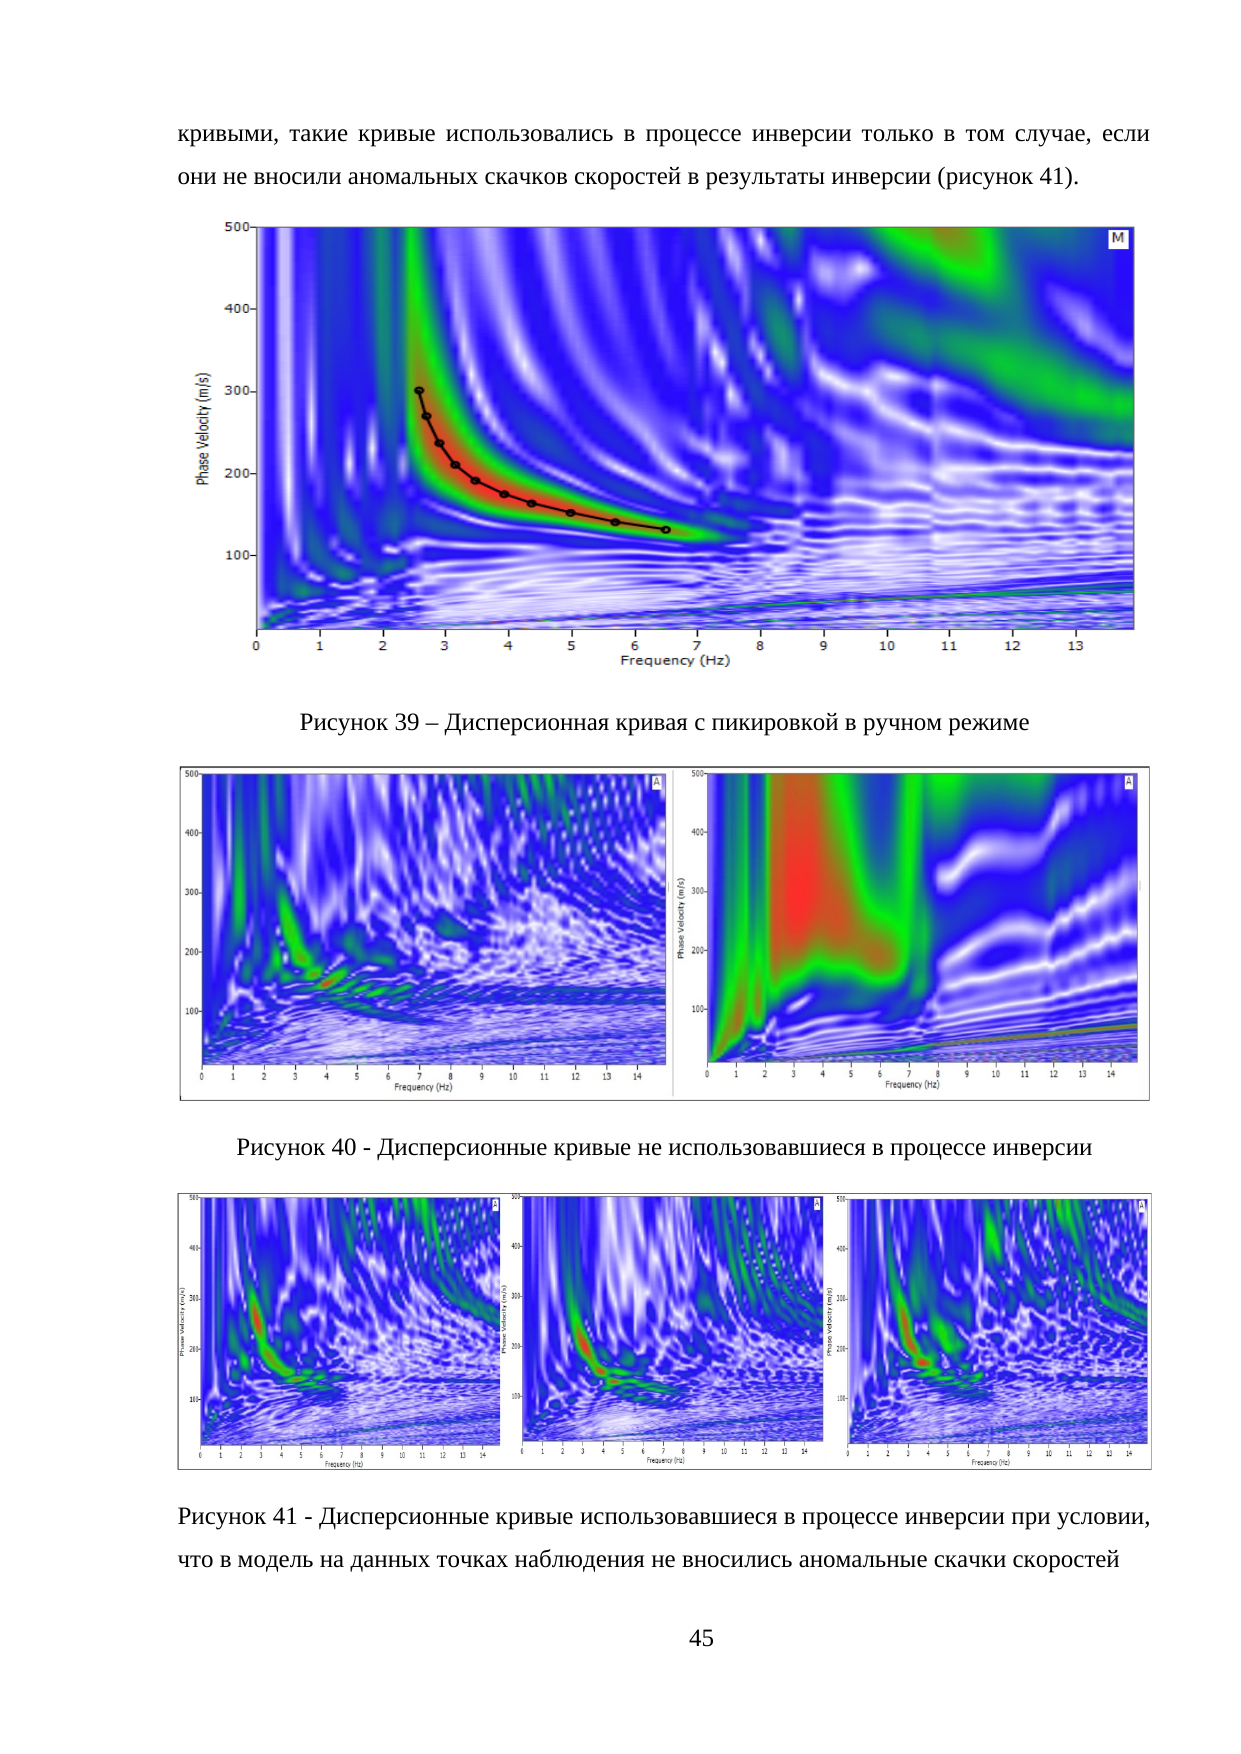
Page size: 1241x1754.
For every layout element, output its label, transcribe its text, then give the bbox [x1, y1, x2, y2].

picture [177, 1191, 1152, 1470]
text Рисунок 39 – Дисперсионная кривая с пикировкой в ручном режиме [177, 707, 1152, 736]
picture [190, 221, 1139, 676]
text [177, 118, 1152, 190]
text Рисунок 41 - Дисперсионные кривые использовавшиеся в процессе инверсии при условии, что в модель на данных точках наблюдения не вносились аномальные скачки скоростей [177, 1501, 1152, 1573]
picture [179, 766, 1150, 1101]
text Рисунок 40 - Дисперсионные кривые не использовавшиеся в процессе инверсии [177, 1132, 1152, 1161]
